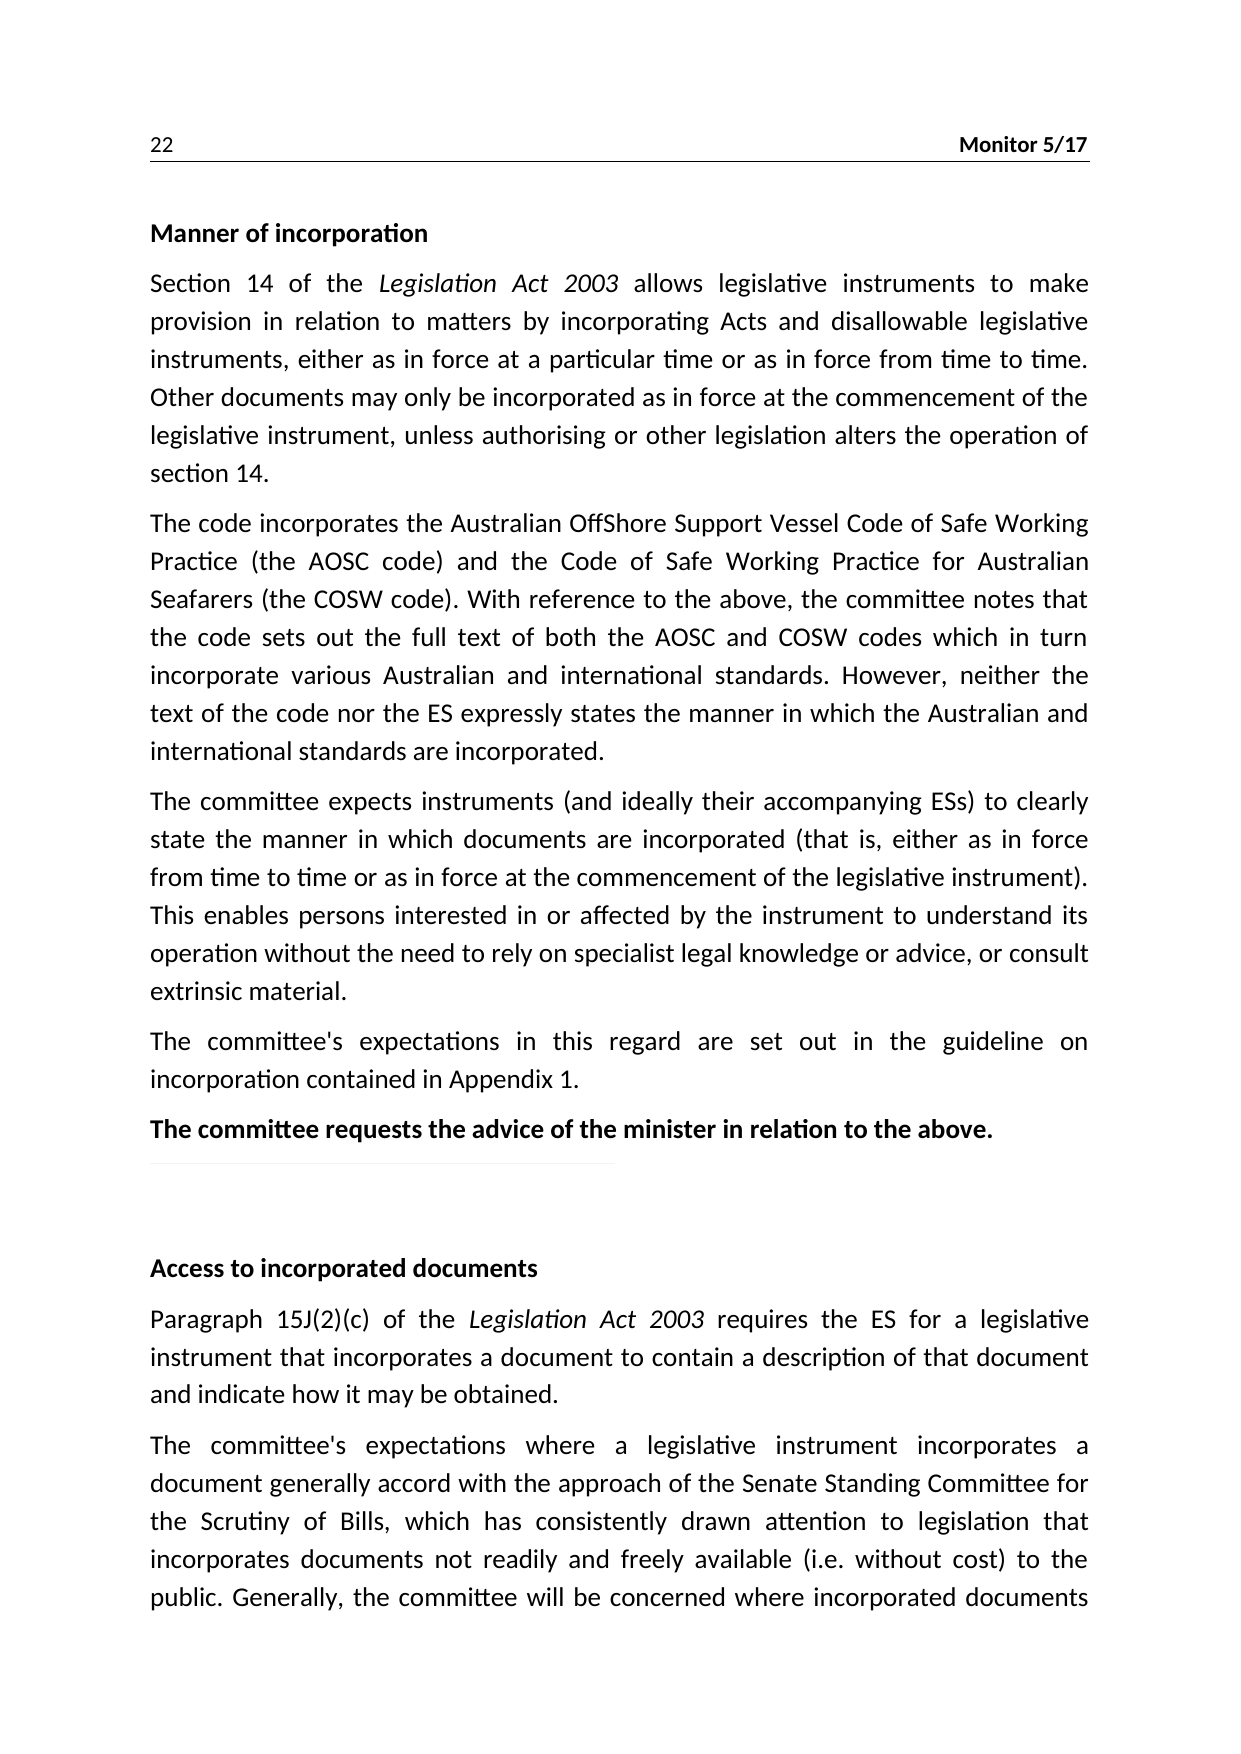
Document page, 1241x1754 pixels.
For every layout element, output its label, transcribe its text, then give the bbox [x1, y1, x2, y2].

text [150, 1428, 1090, 1613]
text The committee expects instruments (and ideally their accompanying ESs) to clearly state the manner in which documents are incorporated (that is, either as in force from time to time or as in force at the commencement of the legislative instrument). This enables persons interested in or affected by the instrument to understand its operation without the need to rely on specialist legal knowledge or advice, or consult extrinsic material. [150, 784, 1090, 1007]
text Section 14 of the Legislation Act 2003 allows legislative instruments to make provision in relation to matters by incorporating Acts and disallowable legislative instruments, either as in force at a particular time or as in force from time to time. Other documents may only be incorporated as in force at the commencement of the legislative instrument, unless authorising or other legislation alters the operation of section 14. [150, 266, 1090, 489]
text Manner of incorporation [150, 178, 1090, 249]
text The code incorporates the Australian OffShore Support Vessel Code of Safe Working Practice (the AOSC code) and the Code of Safe Working Practice for Australian Seafarers (the COSW code). With reference to the above, the committee notes that the code sets out the full text of both the AOSC and COSW codes which in turn incorporate various Australian and international standards. However, neither the text of the code nor the ES expressly states the manner in which the Australian and international standards are incorporated. [150, 506, 1090, 767]
text Paragraph 15J(2)(c) of the Legislation Act 2003 requires the ES for a legislative instrument that incorporates a document to contain a description of that document and indicate how it may be obtained. [150, 1302, 1090, 1411]
text Access to incorporated documents [150, 1213, 1090, 1284]
text The committee requests the advice of the minister in relation to the above. [150, 1113, 1090, 1146]
text The committee's expectations in this regard are set out in the guideline on incorporation contained in Appendix 1. [150, 1024, 1090, 1095]
